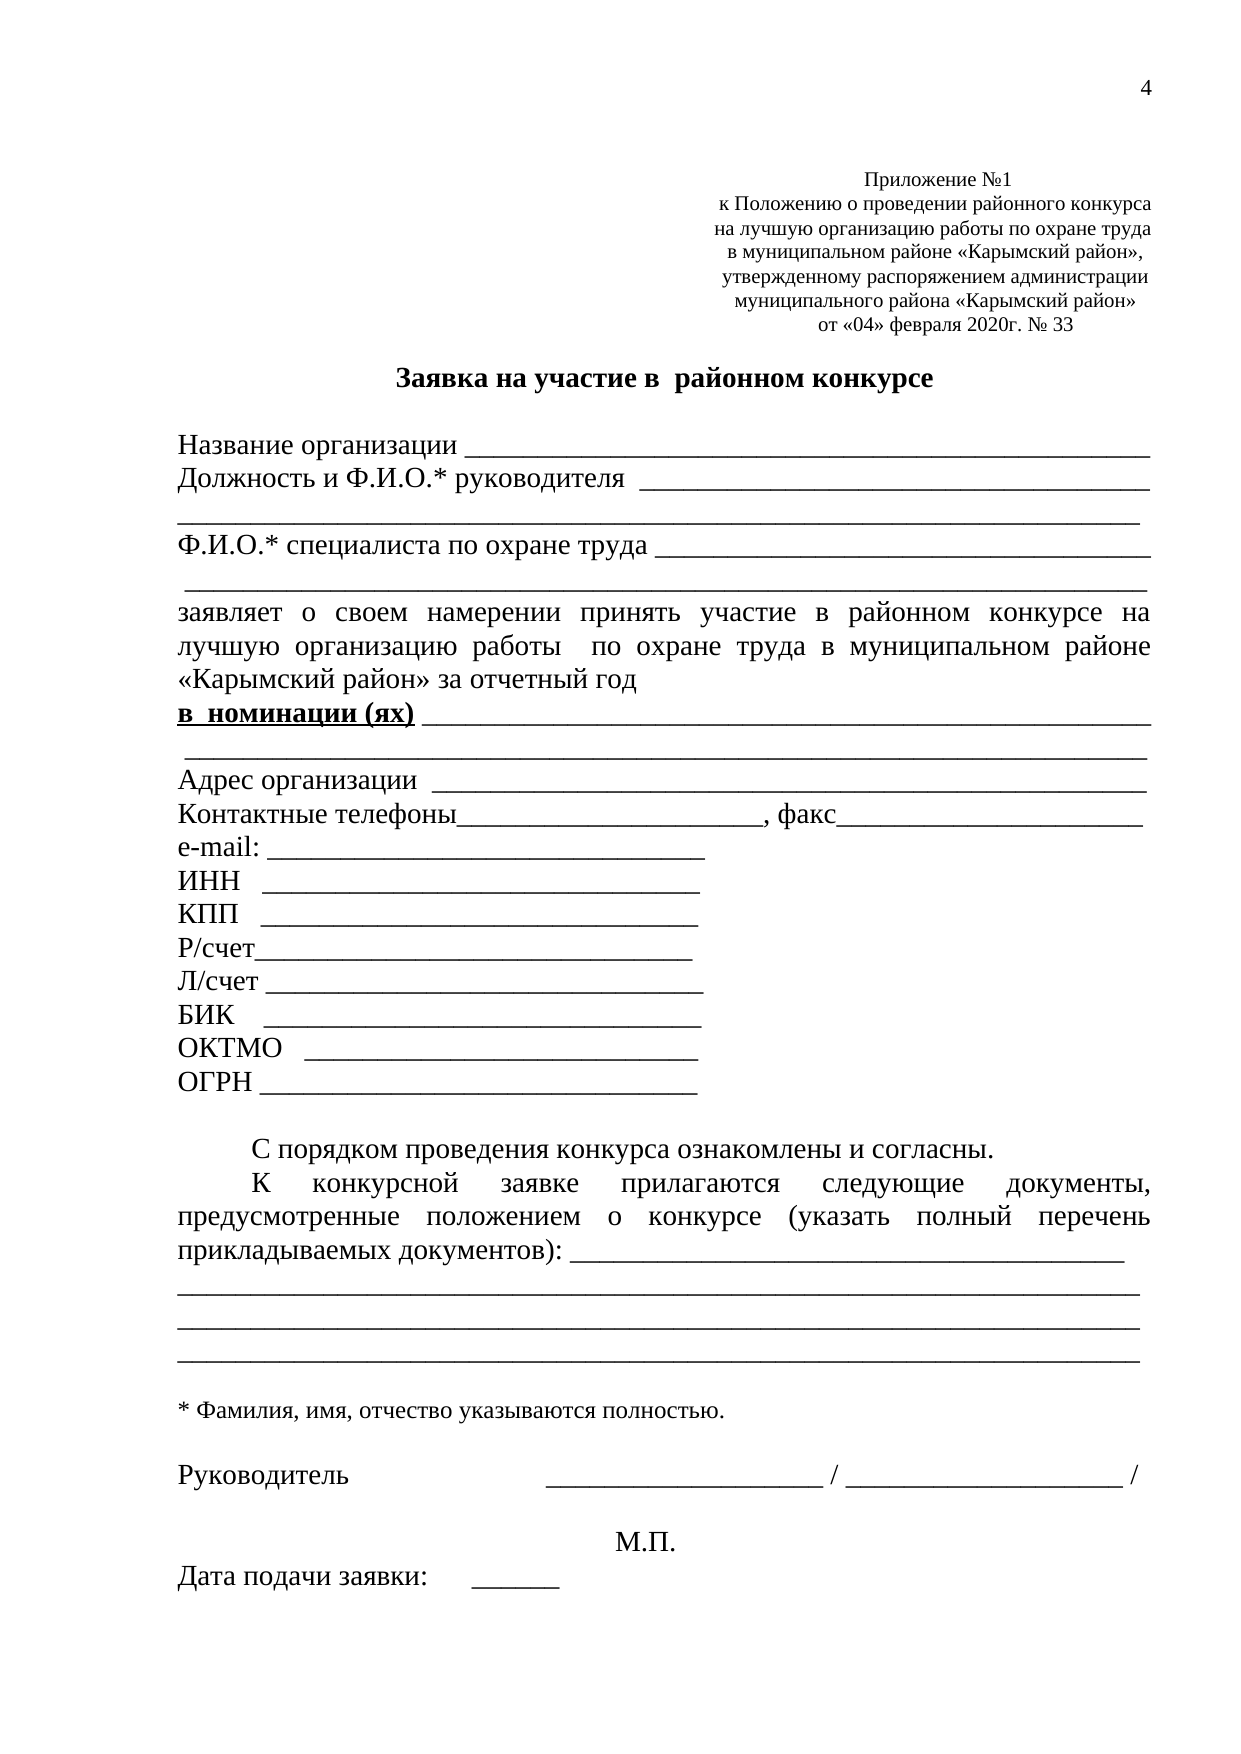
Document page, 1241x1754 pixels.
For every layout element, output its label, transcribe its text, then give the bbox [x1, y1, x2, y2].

text __________________________________________________________________ [177, 1299, 1152, 1332]
text __________________________________________________________________ [177, 1265, 1152, 1299]
text заявляет о своем намерении принять участие в районном конкурсе на лучшую организацию работы по охране труда в муниципальном районе «Карымский район» за отчетный год [177, 594, 1152, 695]
text в номинации (ях) __________________________________________________ [177, 695, 1152, 729]
text __________________________________________________________________ [177, 561, 1152, 594]
text Заявка на участие в районном конкурсе [177, 360, 1152, 393]
text __________________________________________________________________ [177, 494, 1152, 527]
text Р/счет______________________________ [177, 930, 1152, 963]
text Должность и Ф.И.О.* руководителя ___________________________________ [177, 460, 1152, 494]
text БИК ______________________________ [177, 997, 1152, 1031]
text М.П. [177, 1524, 1152, 1558]
text КПП ______________________________ [177, 896, 1152, 930]
text е-mail: ______________________________ [177, 829, 1152, 863]
text __________________________________________________________________ [177, 729, 1152, 762]
text * Фамилия, имя, отчество указываются полностью. [177, 1395, 1152, 1423]
text С порядком проведения конкурса ознакомлены и согласны. [177, 1131, 1152, 1165]
text __________________________________________________________________ [177, 1332, 1152, 1366]
text Руководитель ___________________ / ___________________ / [177, 1457, 1152, 1491]
text Приложение №1 к Положению о проведении районного конкурса на лучшую организацию работы по охране труда в муниципальном районе «Карымский район», утвержденному распоряжением администрации муниципального района «Карымский район» от «04» февраля 2020г. № 33 [177, 167, 1152, 336]
text ИНН ______________________________ [177, 863, 1152, 896]
text Адрес организации _________________________________________________ [177, 762, 1152, 796]
text ОГРН ______________________________ [177, 1064, 1152, 1098]
text Название организации _______________________________________________ [177, 427, 1152, 460]
text ОКТМО ___________________________ [177, 1031, 1152, 1064]
text К конкурсной заявке прилагаются следующие документы, предусмотренные положением о конкурсе (указать полный перечень прикладываемых документов): ______________________________________ [177, 1165, 1152, 1265]
text Л/счет ______________________________ [177, 963, 1152, 997]
text Ф.И.О.* специалиста по охране труда __________________________________ [177, 527, 1152, 561]
text Контактные телефоны_____________________, факс_____________________ [177, 796, 1152, 829]
text Дата подачи заявки: ______ [177, 1558, 1152, 1591]
